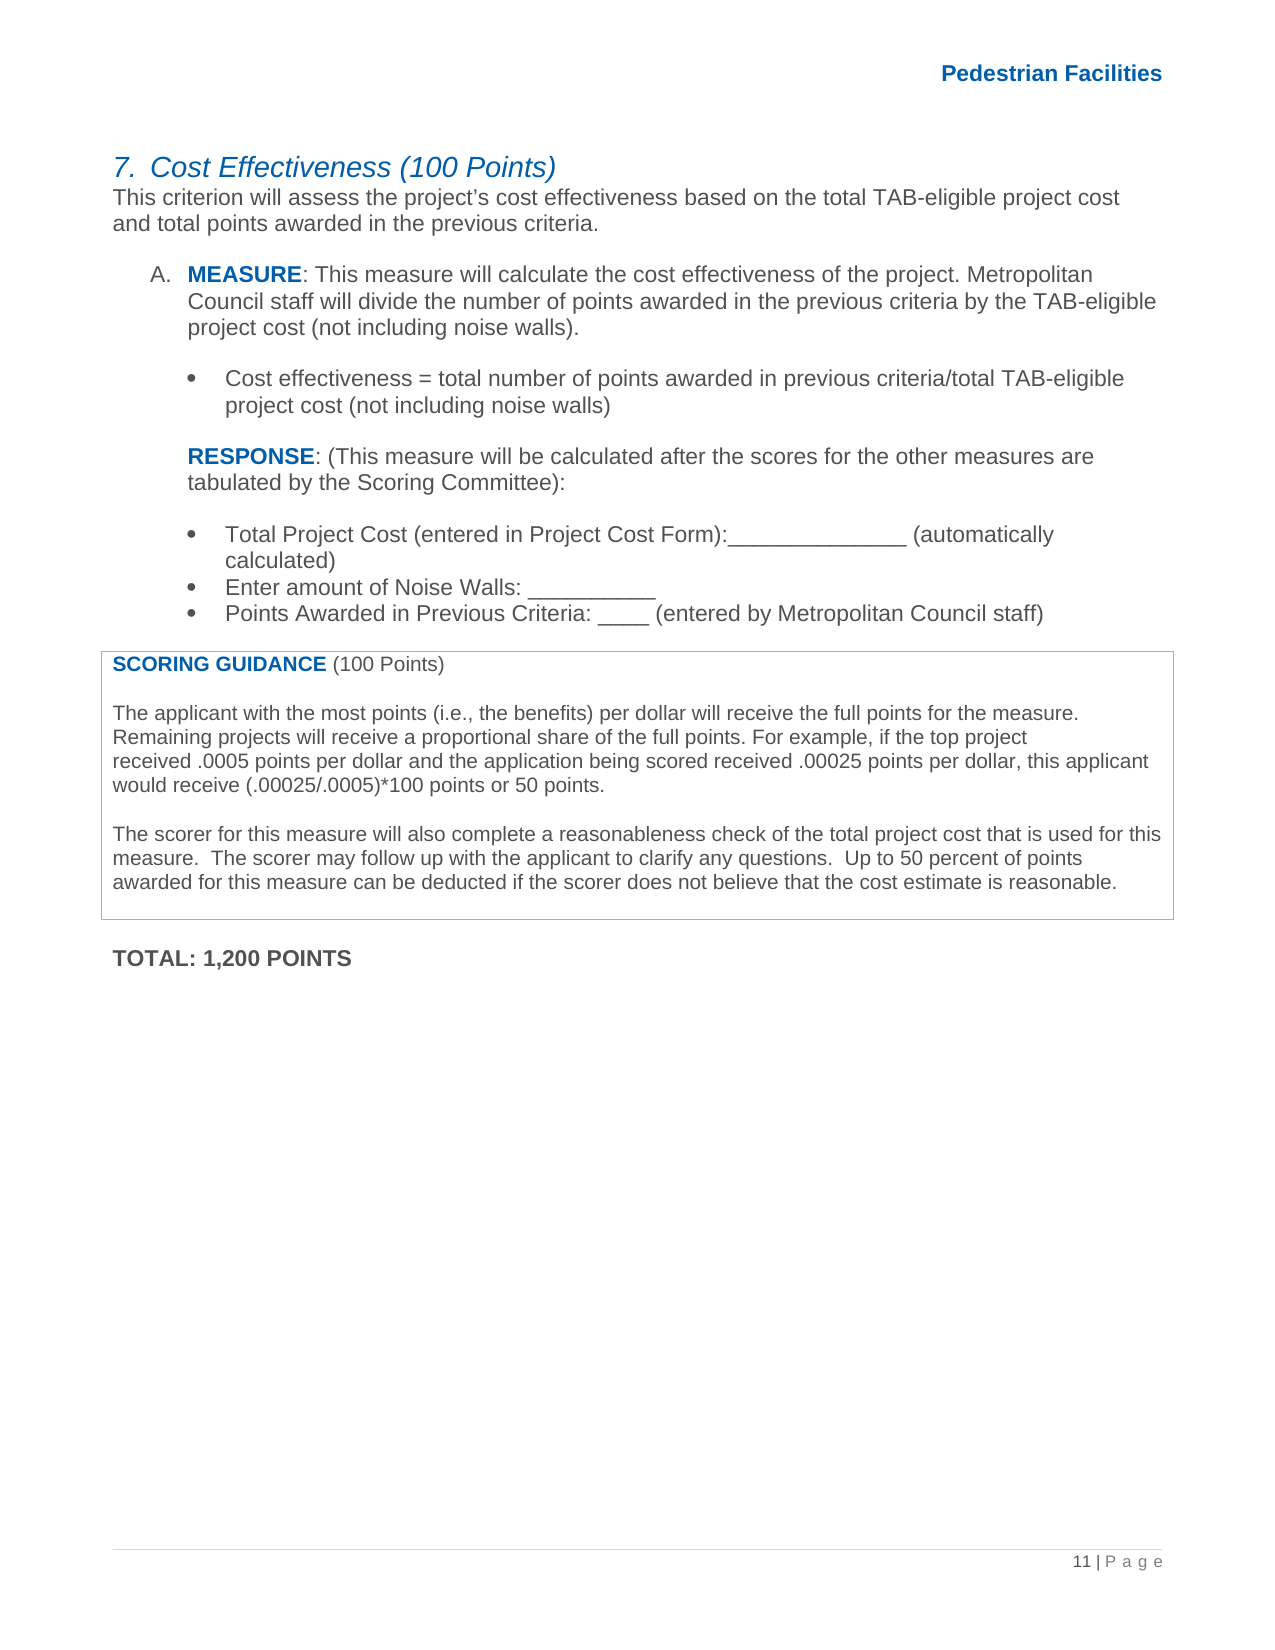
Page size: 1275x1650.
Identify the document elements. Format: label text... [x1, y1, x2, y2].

text TOTAL: 1,200 POINTS [112, 945, 1162, 971]
list Cost effectiveness = total number of points awarded in previous criteria/total TAB-eligible project cost (not including noise walls) [187, 365, 1162, 418]
subtitle Cost Effectiveness (100 Points) [112, 150, 1162, 183]
list MEASURE: This measure will calculate the cost effectiveness of the project. Metropolitan Council staff will divide the number of points awarded in the previous criteria by the TAB-eligible project cost (not including noise walls). [150, 261, 1162, 340]
list Points Awarded in Previous Criteria: ____ (entered by Metropolitan Council staff) [187, 600, 1162, 626]
list Enter amount of Noise Walls: __________ [187, 573, 1162, 600]
table_header SCORING GUIDANCE (100 Points) The applicant with the most points (i.e., the benefits) per dollar will receive the full points for the measure. Remaining projects will receive a proportional share of the full points. For example, if the top project received .0005 points per dollar and the application being scored received .00025 points per dollar, this applicant would receive (.00025/.0005)*100 points or 50 points. The scorer for this measure will also complete a reasonableness check of the total project cost that is used for this measure. The scorer may follow up with the applicant to clarify any questions. Up to 50 percent of points awarded for this measure can be deducted if the scorer does not believe that the cost estimate is reasonable. [102, 652, 1173, 919]
text This criterion will assess the project’s cost effectiveness based on the total TAB-eligible project cost and total points awarded in the previous criteria. [112, 183, 1162, 236]
list Total Project Cost (entered in Project Cost Form):______________ (automatically calculated) [187, 521, 1162, 573]
text RESPONSE: (This measure will be calculated after the scores for the other measures are tabulated by the Scoring Committee): [187, 443, 1162, 496]
